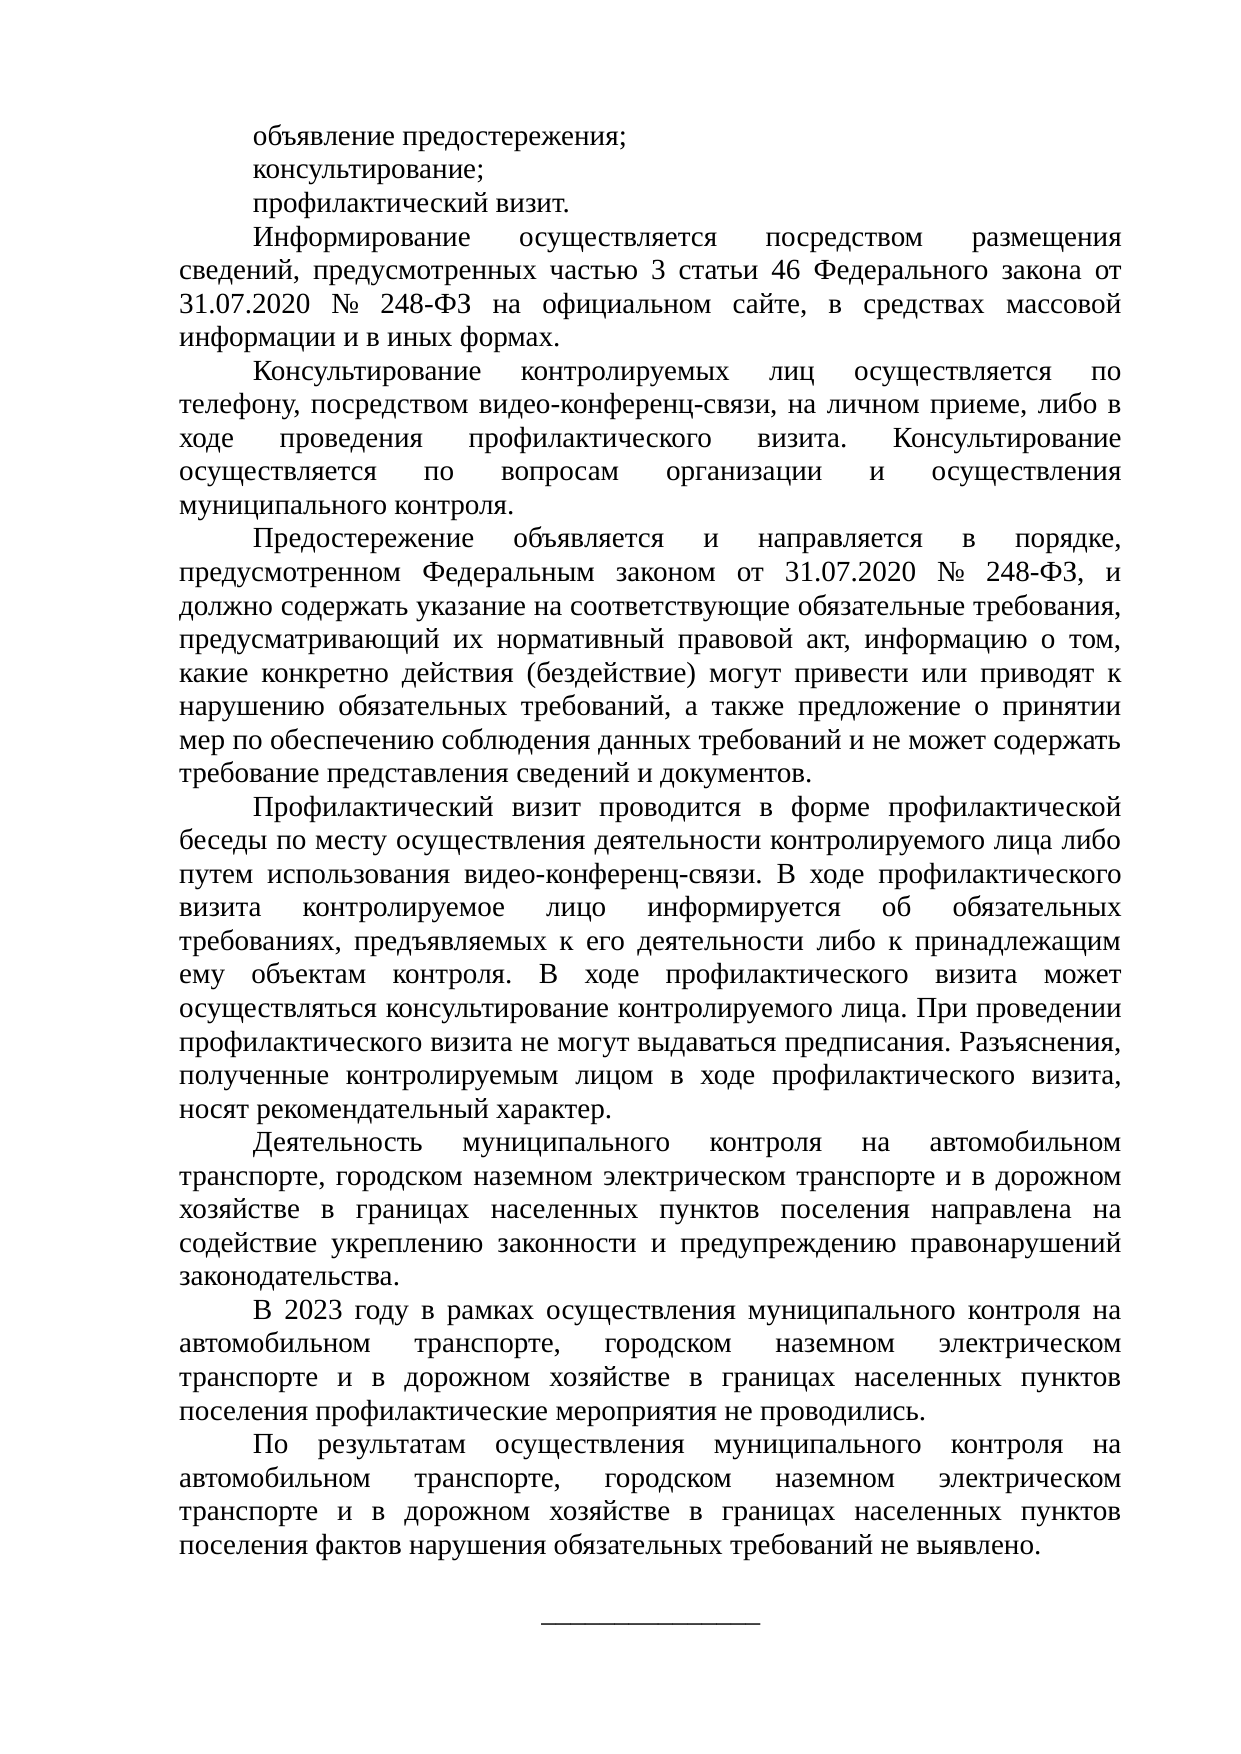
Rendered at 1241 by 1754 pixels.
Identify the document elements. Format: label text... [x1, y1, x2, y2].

text объявление предостережения; [253, 118, 1122, 152]
text В 2023 году в рамках осуществления муниципального контроля на автомобильном транспорте, городском наземном электрическом транспорте и в дорожном хозяйстве в границах населенных пунктов поселения профилактические мероприятия не проводились. [179, 1292, 1122, 1426]
text _______________ [179, 1594, 1122, 1627]
text Консультирование контролируемых лиц осуществляется по телефону, посредством видео-конференц-связи, на личном приеме, либо в ходе проведения профилактического визита. Консультирование осуществляется по вопросам организации и осуществления муниципального контроля. [179, 353, 1122, 521]
text По результатам осуществления муниципального контроля на автомобильном транспорте, городском наземном электрическом транспорте и в дорожном хозяйстве в границах населенных пунктов поселения фактов нарушения обязательных требований не выявлено. [179, 1426, 1122, 1560]
text Информирование осуществляется посредством размещения сведений, предусмотренных частью 3 статьи 46 Федерального закона от 31.07.2020 № 248-ФЗ на официальном сайте, в средствах массовой информации и в иных формах. [179, 219, 1122, 353]
text профилактический визит. [253, 185, 1122, 219]
text Профилактический визит проводится в форме профилактической беседы по месту осуществления деятельности контролируемого лица либо путем использования видео-конференц-связи. В ходе профилактического визита контролируемое лицо информируется об обязательных требованиях, предъявляемых к его деятельности либо к принадлежащим ему объектам контроля. В ходе профилактического визита может осуществляться консультирование контролируемого лица. При проведении профилактического визита не могут выдаваться предписания. Разъяснения, полученные контролируемым лицом в ходе профилактического визита, носят рекомендательный характер. [179, 789, 1122, 1124]
text Деятельность муниципального контроля на автомобильном транспорте, городском наземном электрическом транспорте и в дорожном хозяйстве в границах населенных пунктов поселения направлена на содействие укреплению законности и предупреждению правонарушений законодательства. [179, 1124, 1122, 1292]
text консультирование; [253, 152, 1122, 185]
text Предостережение объявляется и направляется в порядке, предусмотренном Федеральным законом от 31.07.2020 № 248-ФЗ, и должно содержать указание на соответствующие обязательные требования, предусматривающий их нормативный правовой акт, информацию о том, какие конкретно действия (бездействие) могут привести или приводят к нарушению обязательных требований, а также предложение о принятии мер по обеспечению соблюдения данных требований и не может содержать требование представления сведений и документов. [179, 521, 1122, 789]
